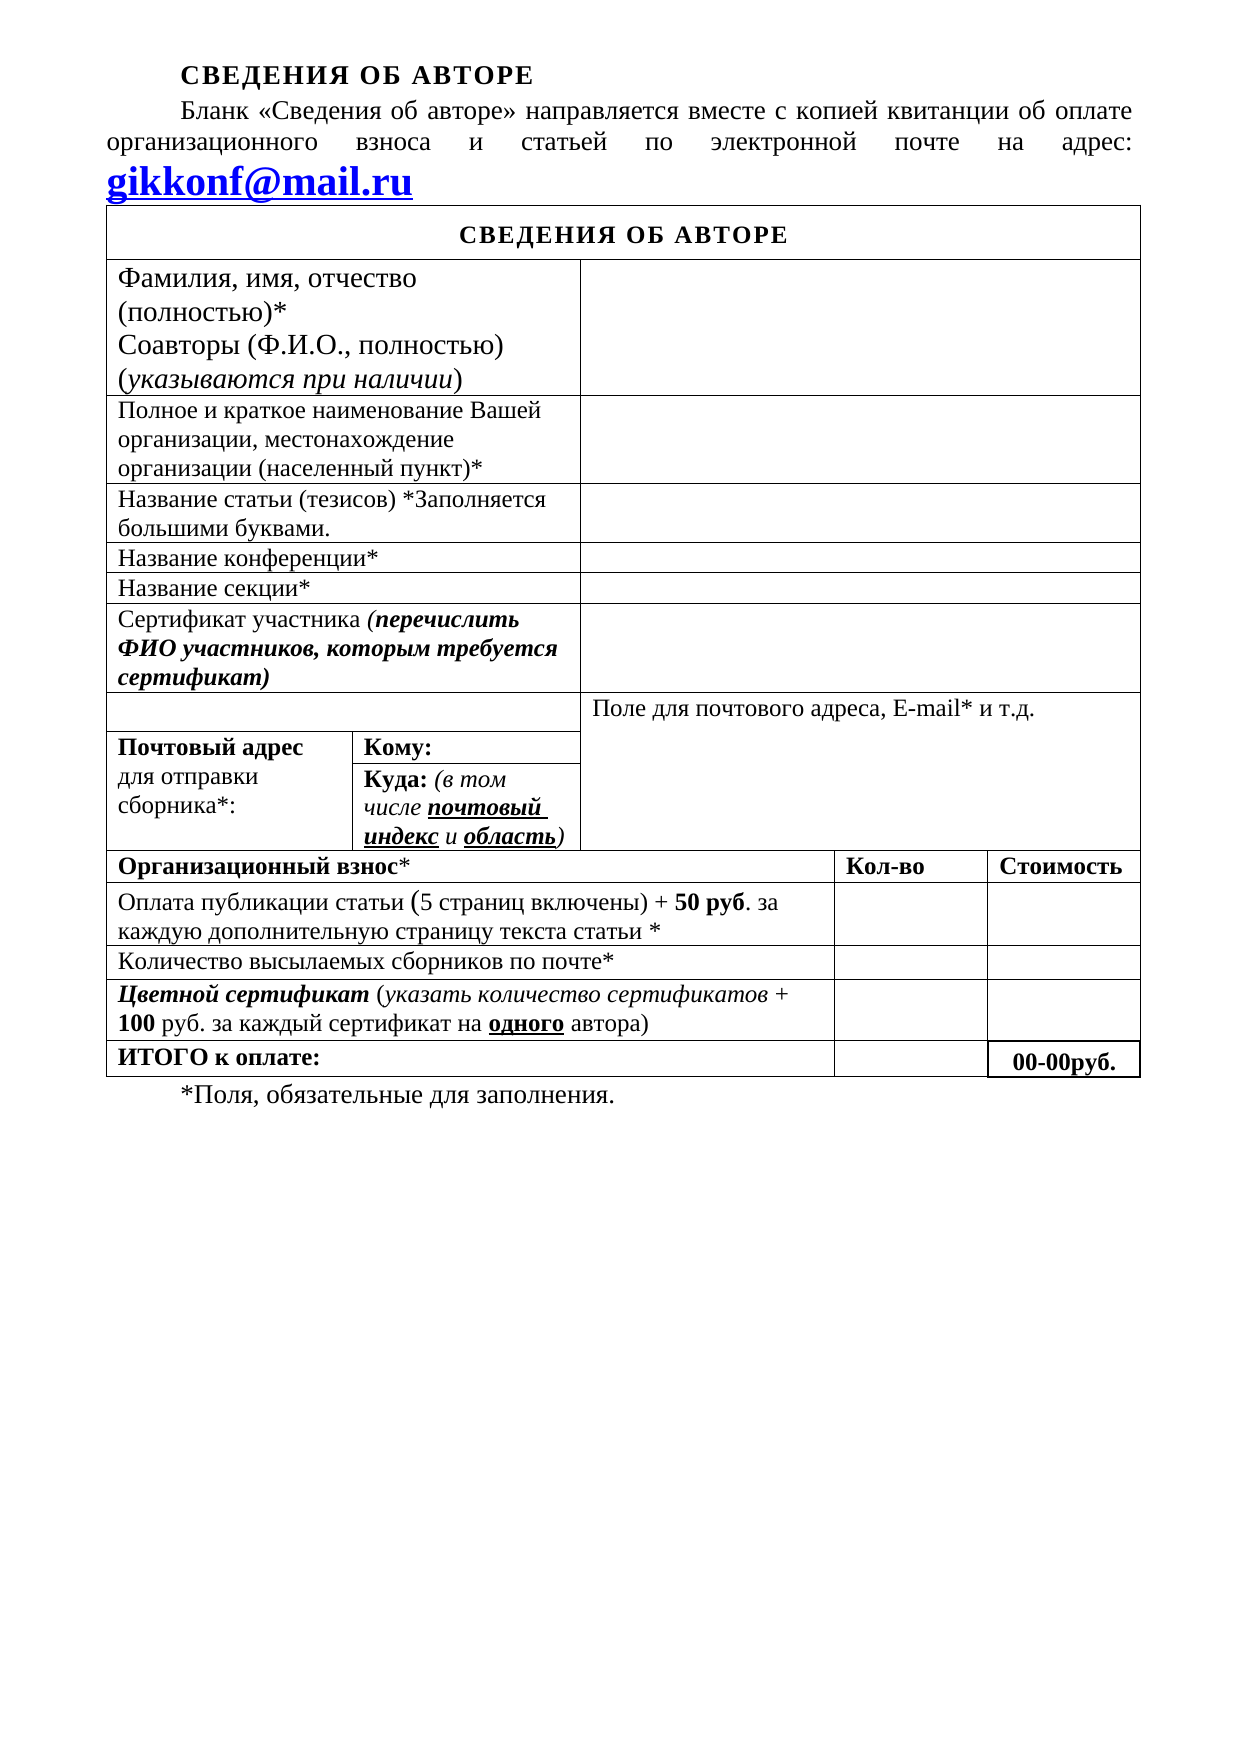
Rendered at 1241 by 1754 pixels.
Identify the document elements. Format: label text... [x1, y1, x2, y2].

table_cell [581, 396, 1140, 483]
text Бланк «Сведения об авторе» направляется вместе с копией квитанции об оплате организационного взноса и статьей по электронной почте на адрес: gikkonf@mail.ru [106, 94, 1134, 204]
table_cell Поле для почтового адреса, E-mail* и т.д. [581, 693, 1140, 850]
table_cell Кому: [353, 732, 580, 763]
table_cell [835, 980, 987, 1040]
table_cell Стоимость [988, 851, 1140, 882]
table_cell Название статьи (тезисов) *Заполняется большими буквами. [107, 484, 580, 542]
table_header СВЕДЕНИЯ ОБ АВТОРЕ [107, 206, 1140, 259]
table_cell [581, 543, 1140, 572]
table_cell Цветной сертификат (указать количество сертификатов + 100 руб. за каждый сертификат на одного автора) [107, 980, 834, 1040]
table_cell Количество высылаемых сборников по почте* [107, 946, 834, 978]
table_cell Название конференции* [107, 543, 580, 572]
table_cell [988, 980, 1140, 1040]
table_cell [581, 604, 1140, 692]
table_cell Кол-во [835, 851, 987, 882]
table_cell [988, 883, 1140, 945]
table_cell [581, 484, 1140, 542]
table_cell Почтовый адрес для отправки сборника*: [107, 732, 352, 850]
table_cell 00-00руб. [989, 1042, 1139, 1076]
table_cell Оплата публикации статьи (5 страниц включены) + 50 руб. за каждую дополнительную страницу текста статьи * [107, 883, 834, 945]
table_cell ИТОГО к оплате: [107, 1041, 834, 1076]
text СВЕДЕНИЯ ОБ АВТОРЕ [106, 59, 1134, 90]
table_cell Сертификат участника (перечислить ФИО участников, которым требуется сертификат) [107, 604, 580, 692]
table_cell [988, 946, 1140, 978]
table_cell [581, 260, 1140, 394]
table_cell Название секции* [107, 573, 580, 603]
table_cell Куда: (в том числе почтовый индекс и область) [353, 764, 580, 850]
table_cell [107, 693, 580, 731]
text *Поля, обязательные для заполнения. [106, 1078, 1134, 1109]
table_cell Организационный взнос* [107, 851, 834, 882]
table_cell [581, 573, 1140, 603]
table_cell Полное и краткое наименование Вашей организации, местонахождение организации (населенный пункт)* [107, 396, 580, 483]
table_cell [835, 946, 987, 978]
table_cell [835, 883, 987, 945]
table_cell Фамилия, имя, отчество (полностью)* Соавторы (Ф.И.О., полностью) (указываются при наличии) [107, 260, 580, 394]
table_cell [835, 1041, 987, 1076]
